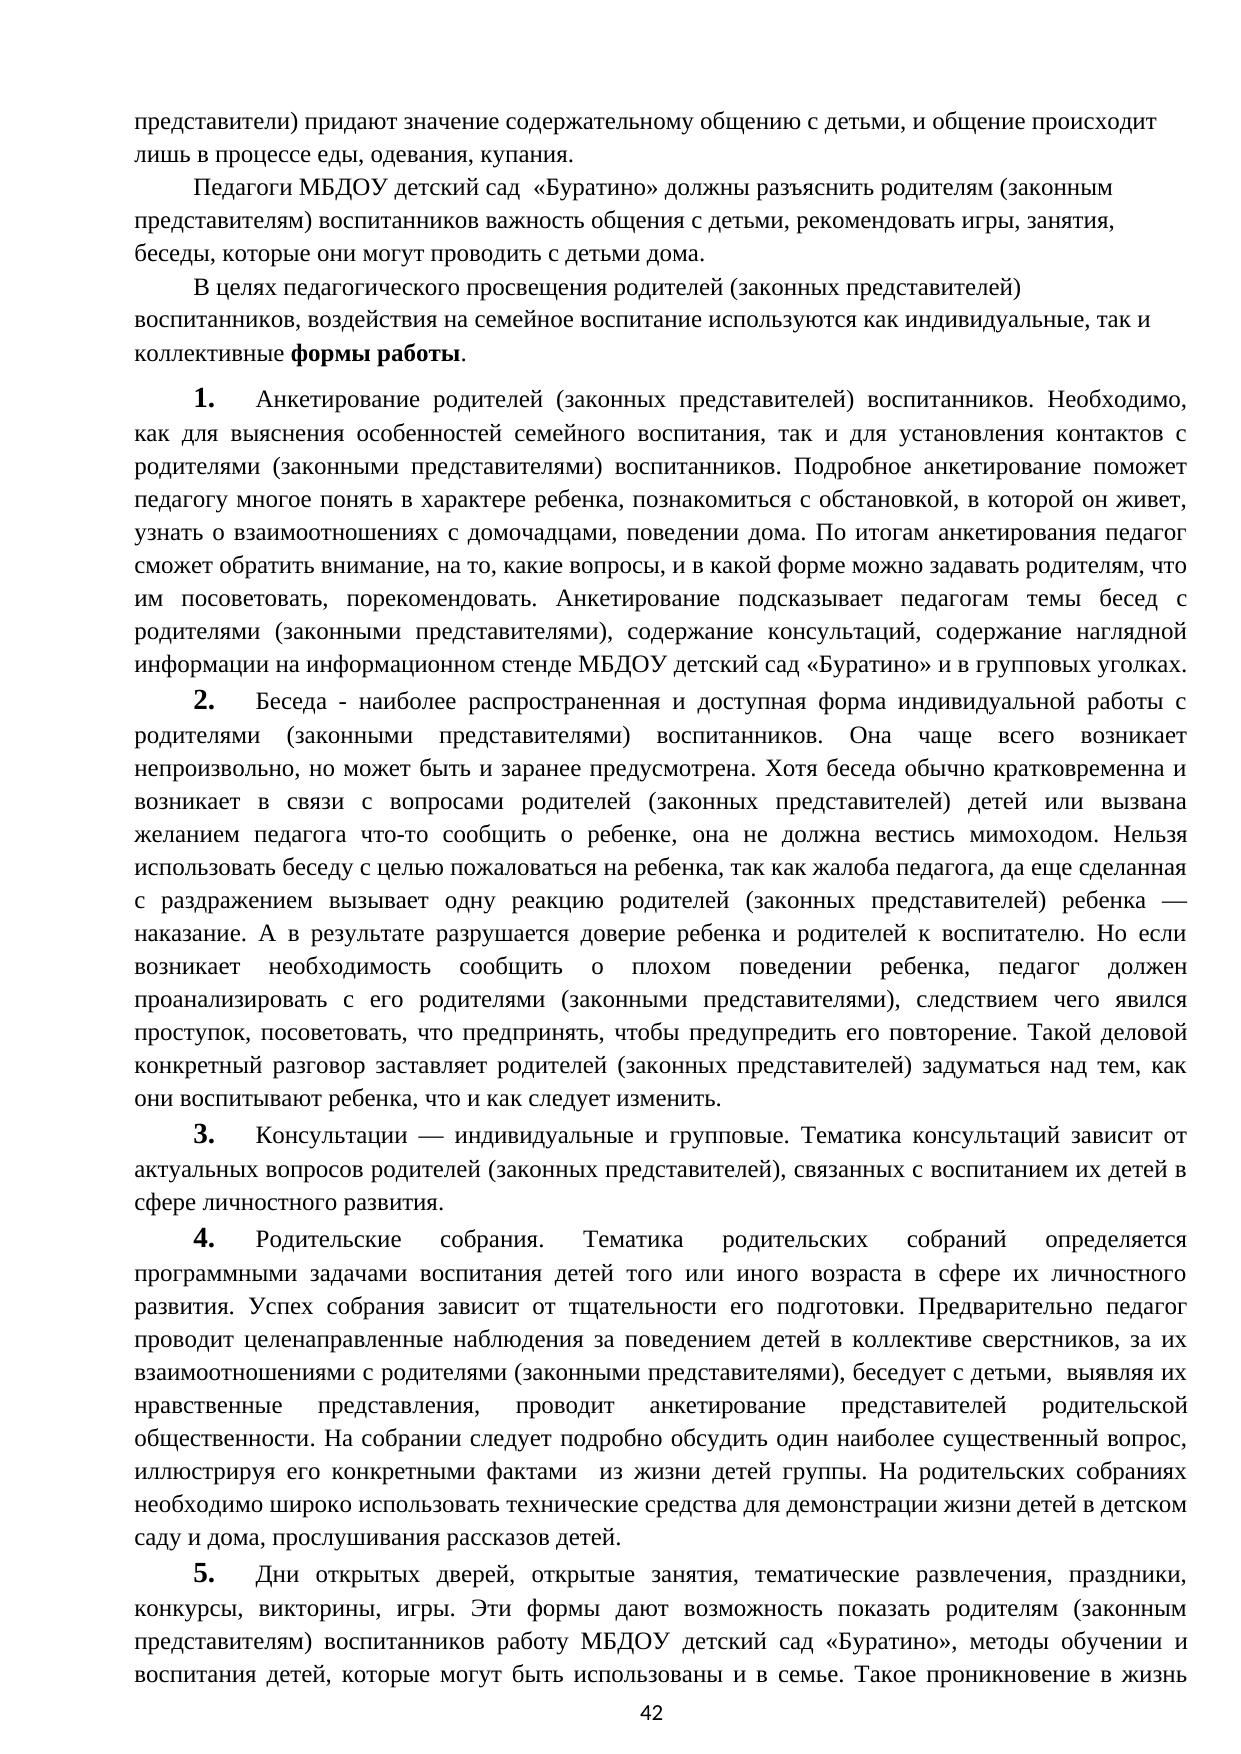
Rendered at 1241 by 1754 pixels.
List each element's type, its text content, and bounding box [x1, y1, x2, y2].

text В целях педагогического просвещения родителей (законных представителей) воспитанников, воздействия на семейное воспитание используются как индивидуальные, так и коллективные формы работы. [134, 272, 1188, 366]
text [134, 106, 1188, 168]
list Анкетирование родителей (законных представителей) воспитанников. Необходимо, как для выяснения особенностей семейного воспитания, так и для установления контактов с родителями (законными представителями) воспитанников. Подробное анкетирование поможет педагогу многое понять в характере ребенка, познакомиться с обстановкой, в которой он живет, узнать о взаимоотношениях с домочадцами, поведении дома. По итогам анкетирования педагог сможет обратить внимание, на то, какие вопросы, и в какой форме можно задавать родителям, что им посоветовать, порекомендовать. Анкетирование подсказывает педагогам темы бесед с родителями (законными представителями), содержание консультаций, содержание наглядной информации на информационном стенде МБДОУ детский сад «Буратино» и в групповых уголках. [134, 380, 1188, 678]
list Консультации — индивидуальные и групповые. Тематика консультаций зависит от актуальных вопросов родителей (законных представителей), связанных с воспитанием их детей в сфере личностного развития. [134, 1116, 1188, 1216]
list Беседа - наиболее распространенная и доступная форма индивидуальной работы с родителями (законными представителями) воспитанников. Она чаще всего возникает непроизвольно, но может быть и заранее предусмотрена. Хотя беседа обычно кратковременна и возникает в связи с вопросами родителей (законных представителей) детей или вызвана желанием педагога что-то сообщить о ребенке, она не должна вестись мимоходом. Нельзя использовать беседу с целью пожаловаться на ребенка, так как жалоба педагога, да еще сделанная с раздражением вызывает одну реакцию родителей (законных представителей) ребенка — наказание. А в результате разрушается доверие ребенка и родителей к воспитателю. Но если возникает необходимость сообщить о плохом поведении ребенка, педагог должен проанализировать с его родителями (законными представителями), следствием чего явился проступок, посоветовать, что предпринять, чтобы предупредить его повторение. Такой деловой конкретный разговор заставляет родителей (законных представителей) задуматься над тем, как они воспитывают ребенка, что и как следует изменить. [134, 682, 1188, 1112]
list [134, 1555, 1188, 1688]
list Родительские собрания. Тематика родительских собраний определяется программными задачами воспитания детей того или иного возраста в сфере их личностного развития. Успех собрания зависит от тщательности его подготовки. Предварительно педагог проводит целенаправленные наблюдения за поведением детей в коллективе сверстников, за их взаимоотношениями с родителями (законными представителями), беседует с детьми, выявляя их нравственные представления, проводит анкетирование представителей родительской общественности. На собрании следует подробно обсудить один наиболее существенный вопрос, иллюстрируя его конкретными фактами из жизни детей группы. На родительских собраниях необходимо широко использовать технические средства для демонстрации жизни детей в детском саду и дома, прослушивания рассказов детей. [134, 1220, 1188, 1551]
text Педагоги МБДОУ детский сад «Буратино» должны разъяснить родителям (законным представителям) воспитанников важность общения с детьми, рекомендовать игры, занятия, беседы, которые они могут проводить с детьми дома. [134, 172, 1188, 267]
